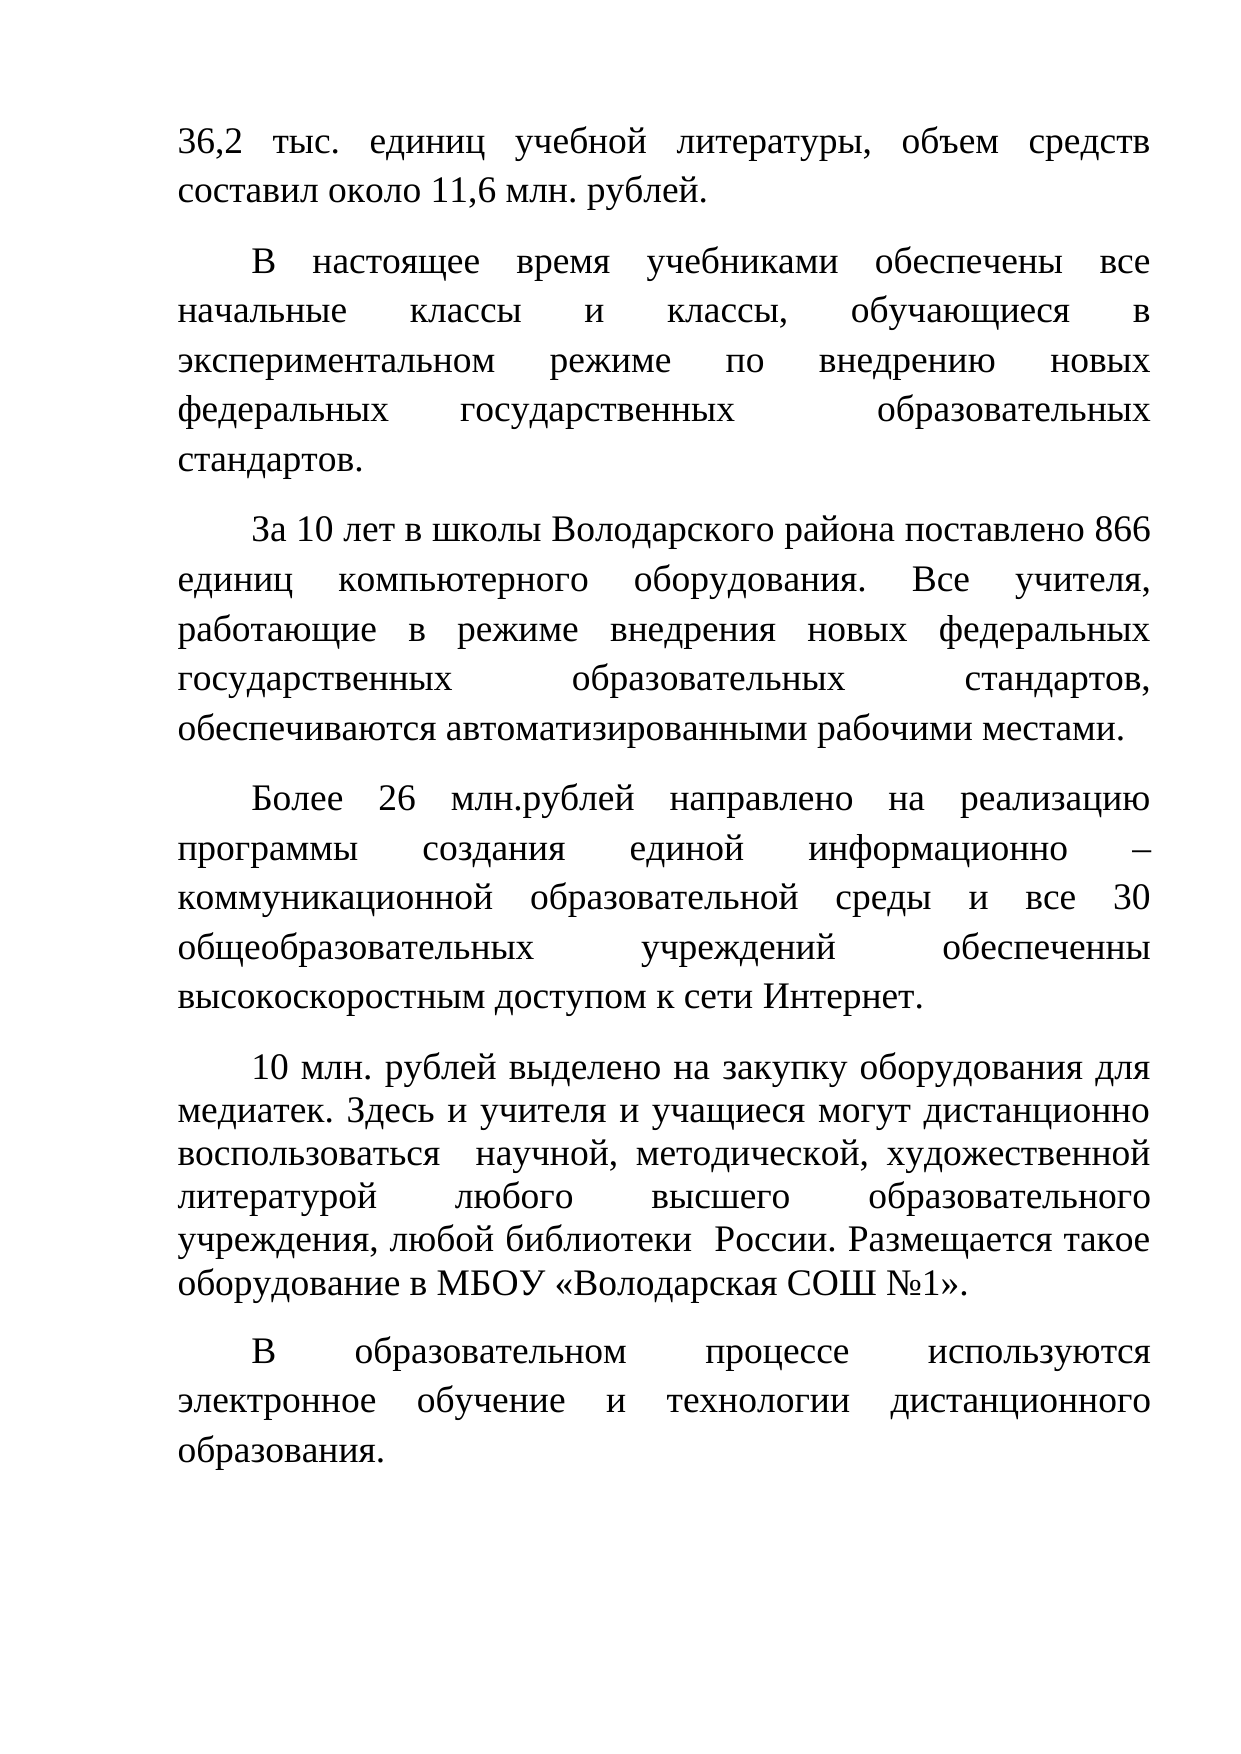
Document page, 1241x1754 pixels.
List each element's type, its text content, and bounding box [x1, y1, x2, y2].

text 10 млн. рублей выделено на закупку оборудования для медиатек. Здесь и учителя и учащиеся могут дистанционно воспользоваться научной, методической, художественной литературой любого высшего образовательного учреждения, любой библиотеки России. Размещается такое оборудование в МБОУ «Володарская СОШ №1». [177, 1044, 1152, 1303]
text В образовательном процессе используются электронное обучение и технологии дистанционного образования. [177, 1328, 1152, 1470]
text Более 26 млн.рублей направлено на реализацию программы создания единой информационно – коммуникационной образовательной среды и все 30 общеобразовательных учреждений обеспеченны высокоскоростным доступом к сети Интернет. [177, 776, 1152, 1017]
text В настоящее время учебниками обеспечены все начальные классы и классы, обучающиеся в экспериментальном режиме по внедрению новых федеральных государственных образовательных стандартов. [177, 238, 1152, 479]
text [177, 118, 1152, 211]
text За 10 лет в школы Володарского района поставлено 866 единиц компьютерного оборудования. Все учителя, работающие в режиме внедрения новых федеральных государственных образовательных стандартов, обеспечиваются автоматизированными рабочими местами. [177, 507, 1152, 748]
